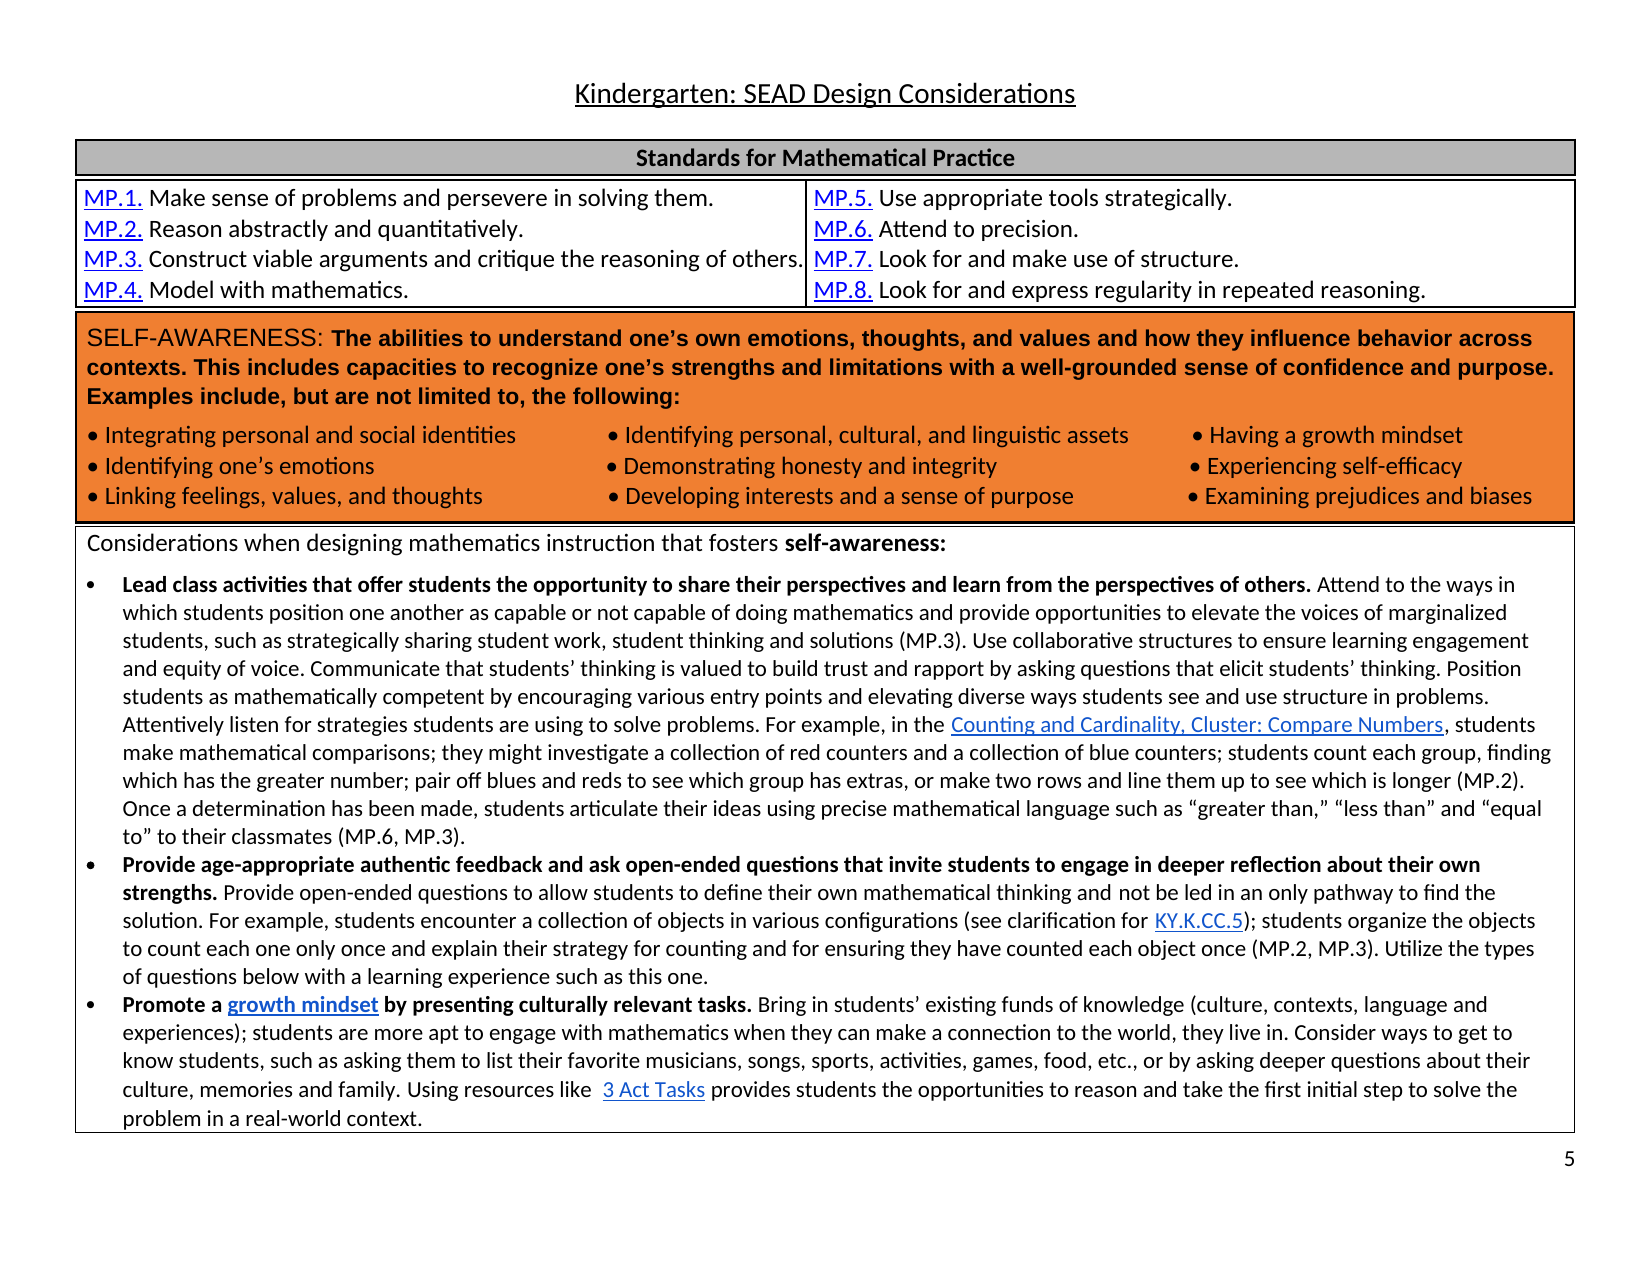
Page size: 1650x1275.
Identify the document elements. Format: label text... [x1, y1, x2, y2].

table_header Considerations when designing mathematics instruction that fosters self-awareness: Lead class activities that offer students the opportunity to share their perspectives and learn from the perspectives of others. Attend to the ways in which students position one another as capable or not capable of doing mathematics and provide opportunities to elevate the voices of marginalized students, such as strategically sharing student work, student thinking and solutions (MP.3). Use collaborative structures to ensure learning engagement and equity of voice. Communicate that students’ thinking is valued to build trust and rapport by asking questions that elicit students’ thinking. Position students as mathematically competent by encouraging various entry points and elevating diverse ways students see and use structure in problems. Attentively listen for strategies students are using to solve problems. For example, in the Counting and Cardinality, Cluster: Compare Numbers, students make mathematical comparisons; they might investigate a collection of red counters and a collection of blue counters; students count each group, finding which has the greater number; pair off blues and reds to see which group has extras, or make two rows and line them up to see which is longer (MP.2). Once a determination has been made, students articulate their ideas using precise mathematical language such as “greater than,” “less than” and “equal to” to their classmates (MP.6, MP.3). Provide age-appropriate authentic feedback and ask open-ended questions that invite students to engage in deeper reflection about their own strengths. Provide open-ended questions to allow students to define their own mathematical thinking and not be led in an only pathway to find the solution. For example, students encounter a collection of objects in various configurations (see clarification for KY.K.CC.5); students organize the objects to count each one only once and explain their strategy for counting and for ensuring they have counted each object once (MP.2, MP.3). Utilize the types of questions below with a learning experience such as this one. Promote a growth mindset by presenting culturally relevant tasks. Bring in students’ existing funds of knowledge (culture, contexts, language and experiences); students are more apt to engage with mathematics when they can make a connection to the world, they live in. Consider ways to get to know students, such as asking them to list their favorite musicians, songs, sports, activities, games, food, etc., or by asking deeper questions about their culture, memories and family. Using resources like 3 Act Tasks provides students the opportunities to reason and take the first initial step to solve the problem in a real-world context. [76, 527, 1574, 1132]
table_header SELF-AWARENESS: The abilities to understand one’s own emotions, thoughts, and values and how they influence behavior across contexts. This includes capacities to recognize one’s strengths and limitations with a well-grounded sense of confidence and purpose. Examples include, but are not limited to, the following: • Integrating personal and social identities • Identifying personal, cultural, and linguistic assets • Having a growth mindset • Identifying one’s emotions • Demonstrating honesty and integrity • Experiencing self-efficacy • Linking feelings, values, and thoughts • Developing interests and a sense of purpose • Examining prejudices and biases [77, 313, 1573, 521]
table_header MP.5. Use appropriate tools strategically. MP.6. Attend to precision. MP.7. Look for and make use of structure. MP.8. Look for and express regularity in repeated reasoning. [807, 181, 1574, 306]
table_header Standards for Mathematical Practice [77, 141, 1574, 174]
table_header MP.1. Make sense of problems and persevere in solving them. MP.2. Reason abstractly and quantitatively. MP.3. Construct viable arguments and critique the reasoning of others. MP.4. Model with mathematics. [77, 181, 805, 306]
subtitle Kindergarten: SEAD Design Considerations [75, 75, 1575, 111]
